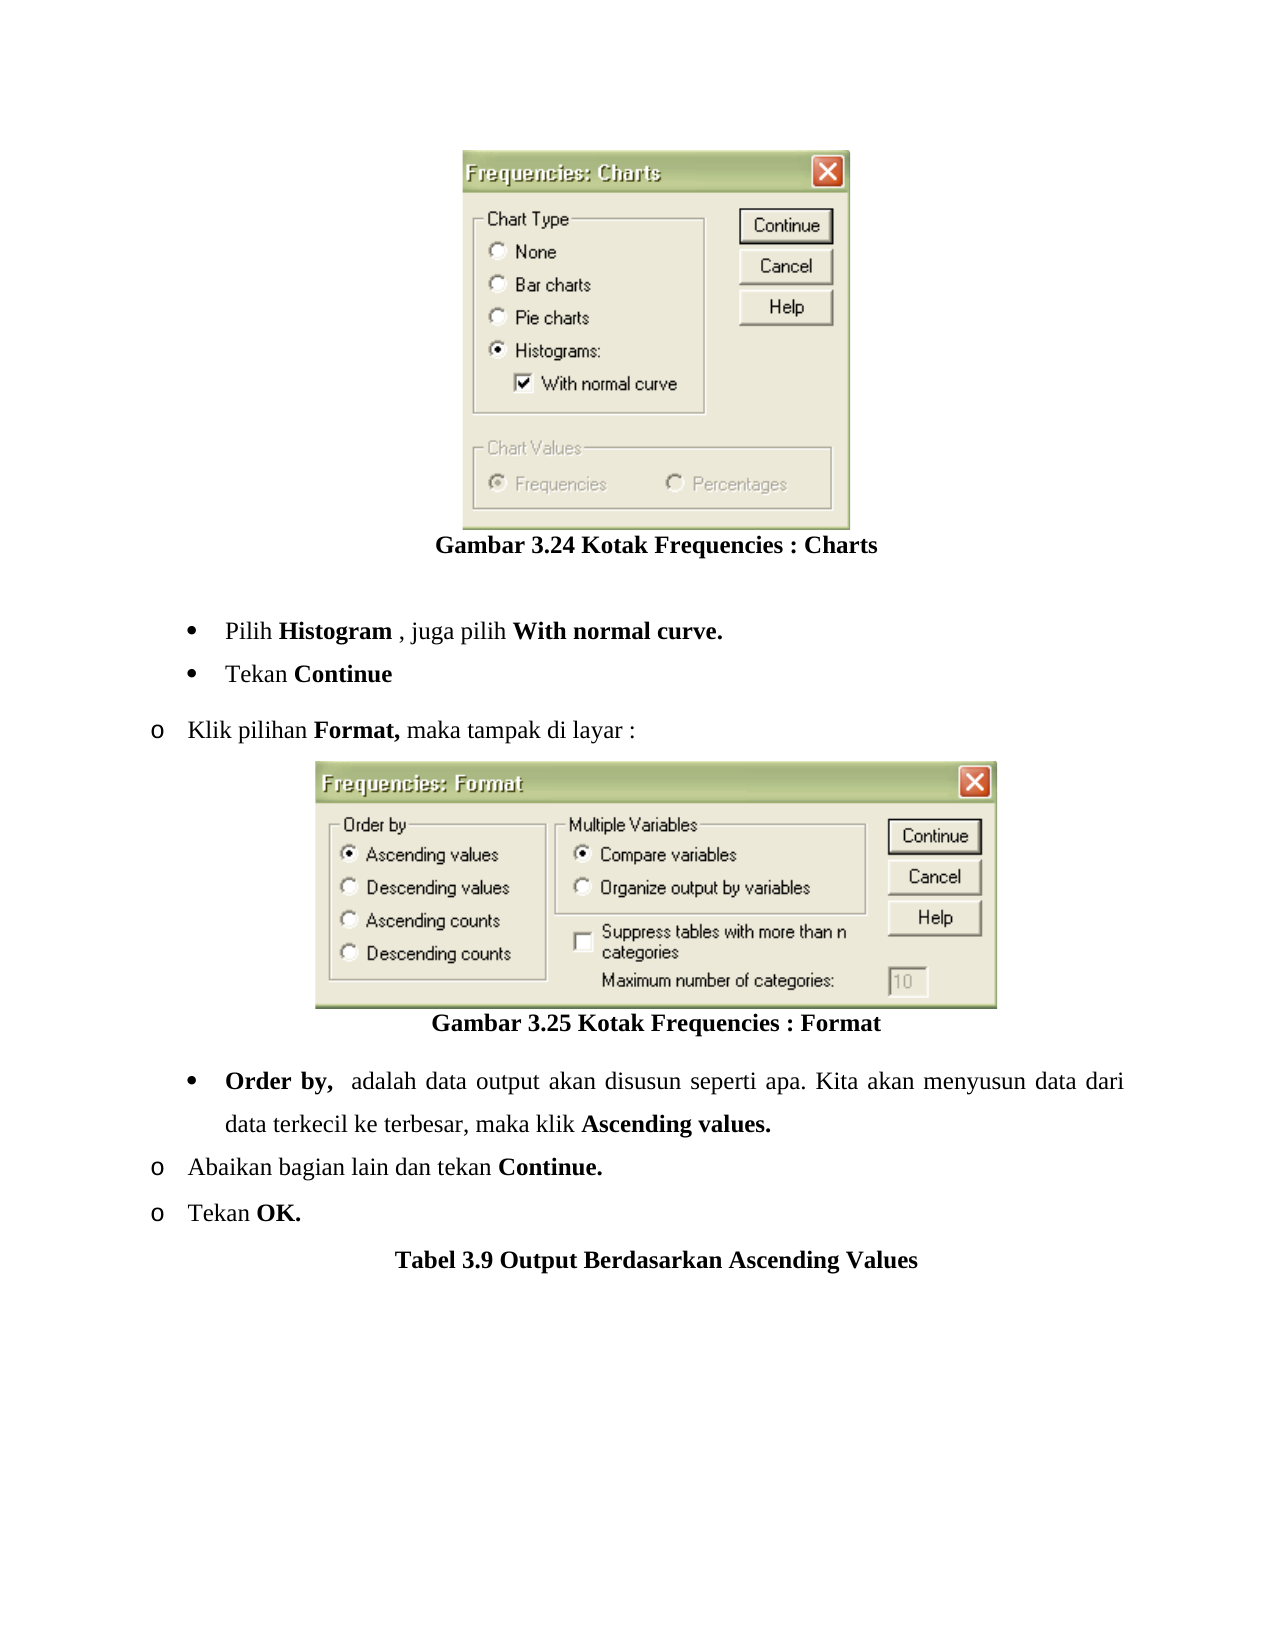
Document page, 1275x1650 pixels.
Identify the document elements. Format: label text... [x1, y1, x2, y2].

list Tekan Continue [187, 659, 1125, 688]
picture [315, 761, 998, 1009]
list Abaikan bagian lain dan tekan Continue. [150, 1152, 1125, 1183]
list Order by, adalah data output akan disusun seperti apa. Kita akan menyusun data dari data terkecil ke terbesar, maka klik Ascending values. [187, 1066, 1125, 1138]
list Tekan OK. [150, 1198, 1125, 1229]
picture [462, 150, 851, 530]
text Gambar 3.25 Kotak Frequencies : Format [187, 1008, 1125, 1037]
text Gambar 3.24 Kotak Frequencies : Charts [187, 530, 1125, 559]
list Pilih Histogram , juga pilih With normal curve. [187, 616, 1125, 645]
text Tabel 3.9 Output Berdasarkan Ascending Values [187, 1245, 1125, 1273]
list Klik pilihan Format, maka tampak di layar : [150, 715, 1125, 746]
